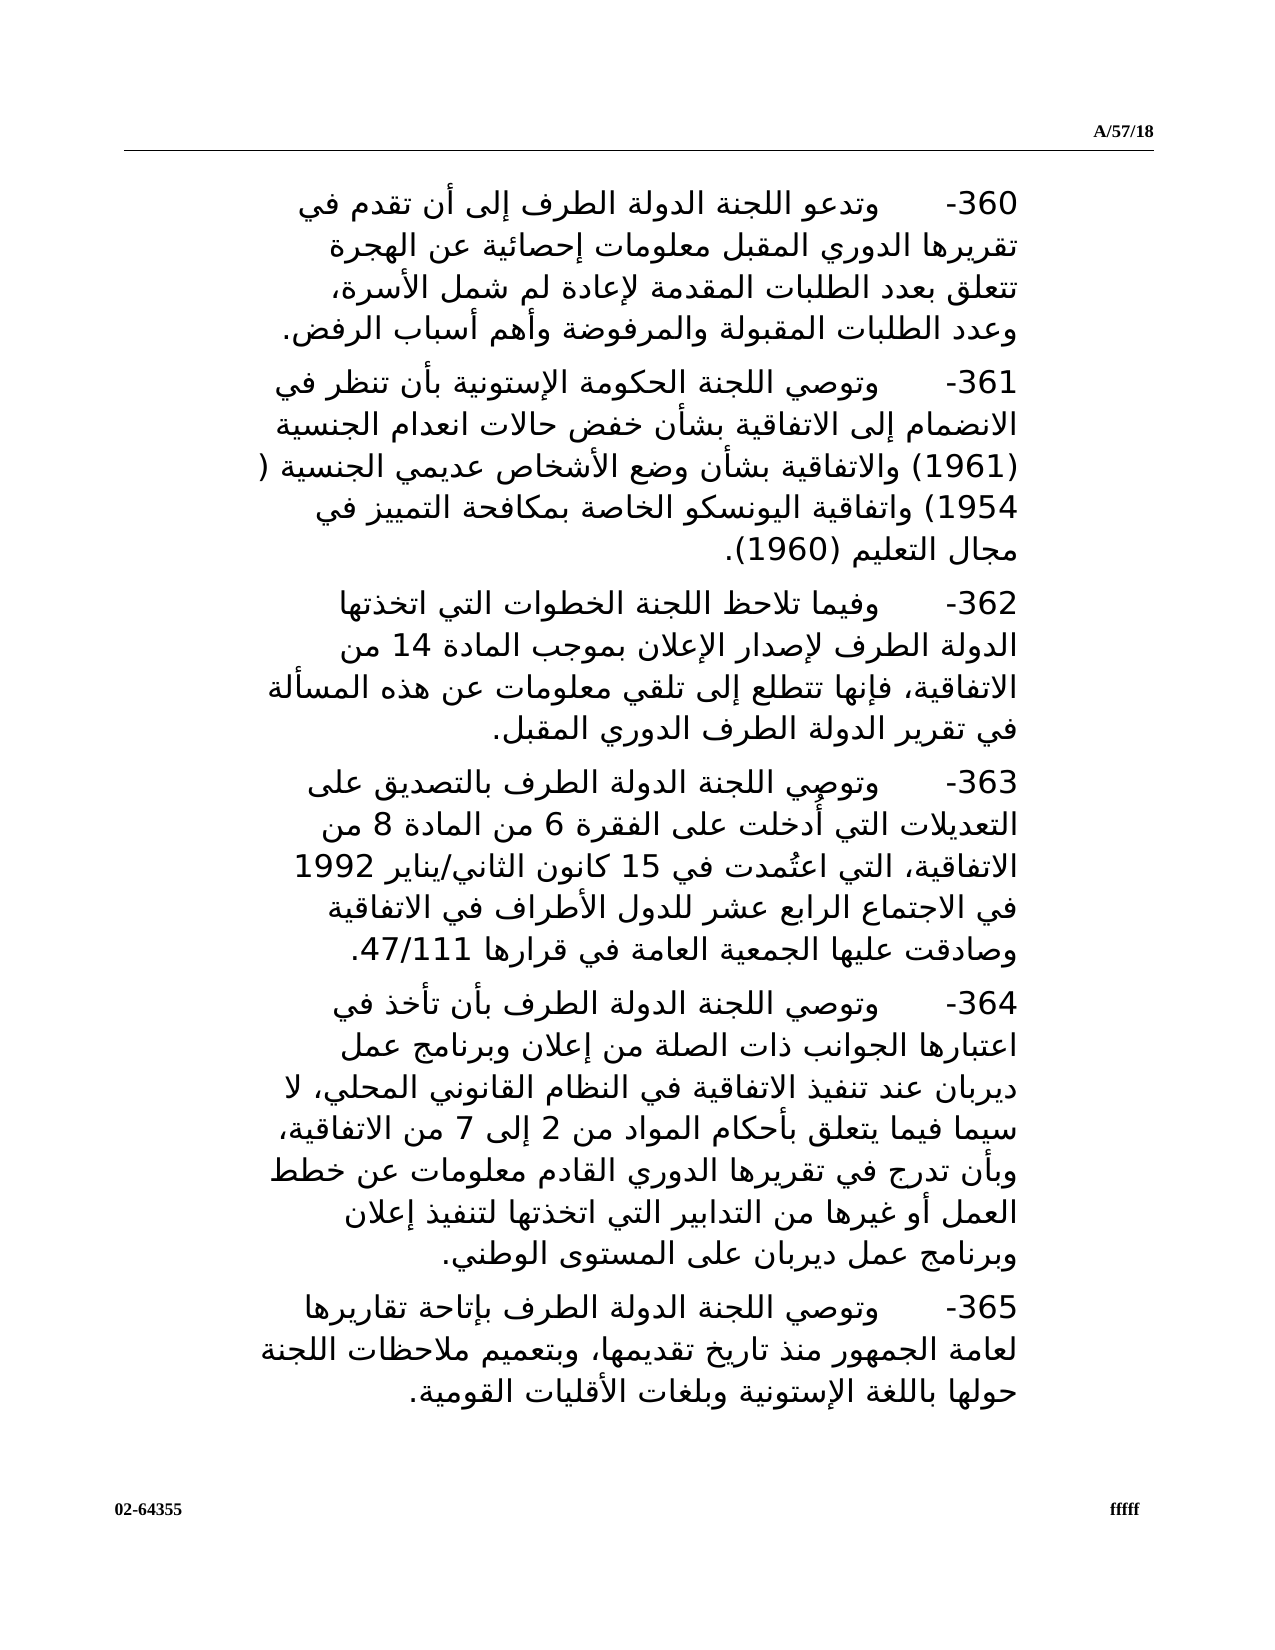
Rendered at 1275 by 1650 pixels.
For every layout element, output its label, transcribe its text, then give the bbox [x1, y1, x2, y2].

text 364- وتوصي اللجنة الدولة الطرف بأن تأخذ في اعتبارها الجوانب ذات الصلة من إعلان وبرنامج عمل ديربان عند تنفيذ الاتفاقية في النظام القانوني المحلي، لا سيما فيما يتعلق بأحكام المواد من 2 إلى 7 من الاتفاقية، وبأن تدرج في تقريرها الدوري القادم معلومات عن خطط العمل أو غيرها من التدابير التي اتخذتها لتنفيذ إعلان وبرنامج عمل ديربان على المستوى الوطني. [256, 981, 1018, 1273]
text 361- وتوصي اللجنة الحكومة الإستونية بأن تنظر في الانضمام إلى الاتفاقية بشأن خفض حالات انعدام الجنسية (1961) والاتفاقية بشأن وضع الأشخاص عديمي الجنسية (1954) واتفاقية اليونسكو الخاصة بمكافحة التمييز في مجال التعليم (1960). [256, 361, 1018, 569]
text 362- وفيما تلاحظ اللجنة الخطوات التي اتخذتها الدولة الطرف لإصدار الإعلان بموجب المادة 14 من الاتفاقية، فإنها تتطلع إلى تلقي معلومات عن هذه المسألة في تقرير الدولة الطرف الدوري المقبل. [256, 581, 1018, 748]
text 360- وتدعو اللجنة الدولة الطرف إلى أن تقدم في تقريرها الدوري المقبل معلومات إحصائية عن الهجرة تتعلق بعدد الطلبات المقدمة لإعادة لم شمل الأسرة، وعدد الطلبات المقبولة والمرفوضة وأهم أسباب الرفض. [256, 181, 1018, 348]
text 365- وتوصي اللجنة الدولة الطرف بإتاحة تقاريرها لعامة الجمهور منذ تاريخ تقديمها، وبتعميم ملاحظات اللجنة حولها باللغة الإستونية وبلغات الأقليات القومية. [256, 1286, 1018, 1411]
text 363- وتوصي اللجنة الدولة الطرف بالتصديق على التعديلات التي أُدخلت على الفقرة 6 من المادة 8 من الاتفاقية، التي اعتُمدت في 15 كانون الثاني/يناير 1992 في الاجتماع الرابع عشر للدول الأطراف في الاتفاقية وصادقت عليها الجمعية العامة في قرارها 47/111. [256, 761, 1018, 969]
